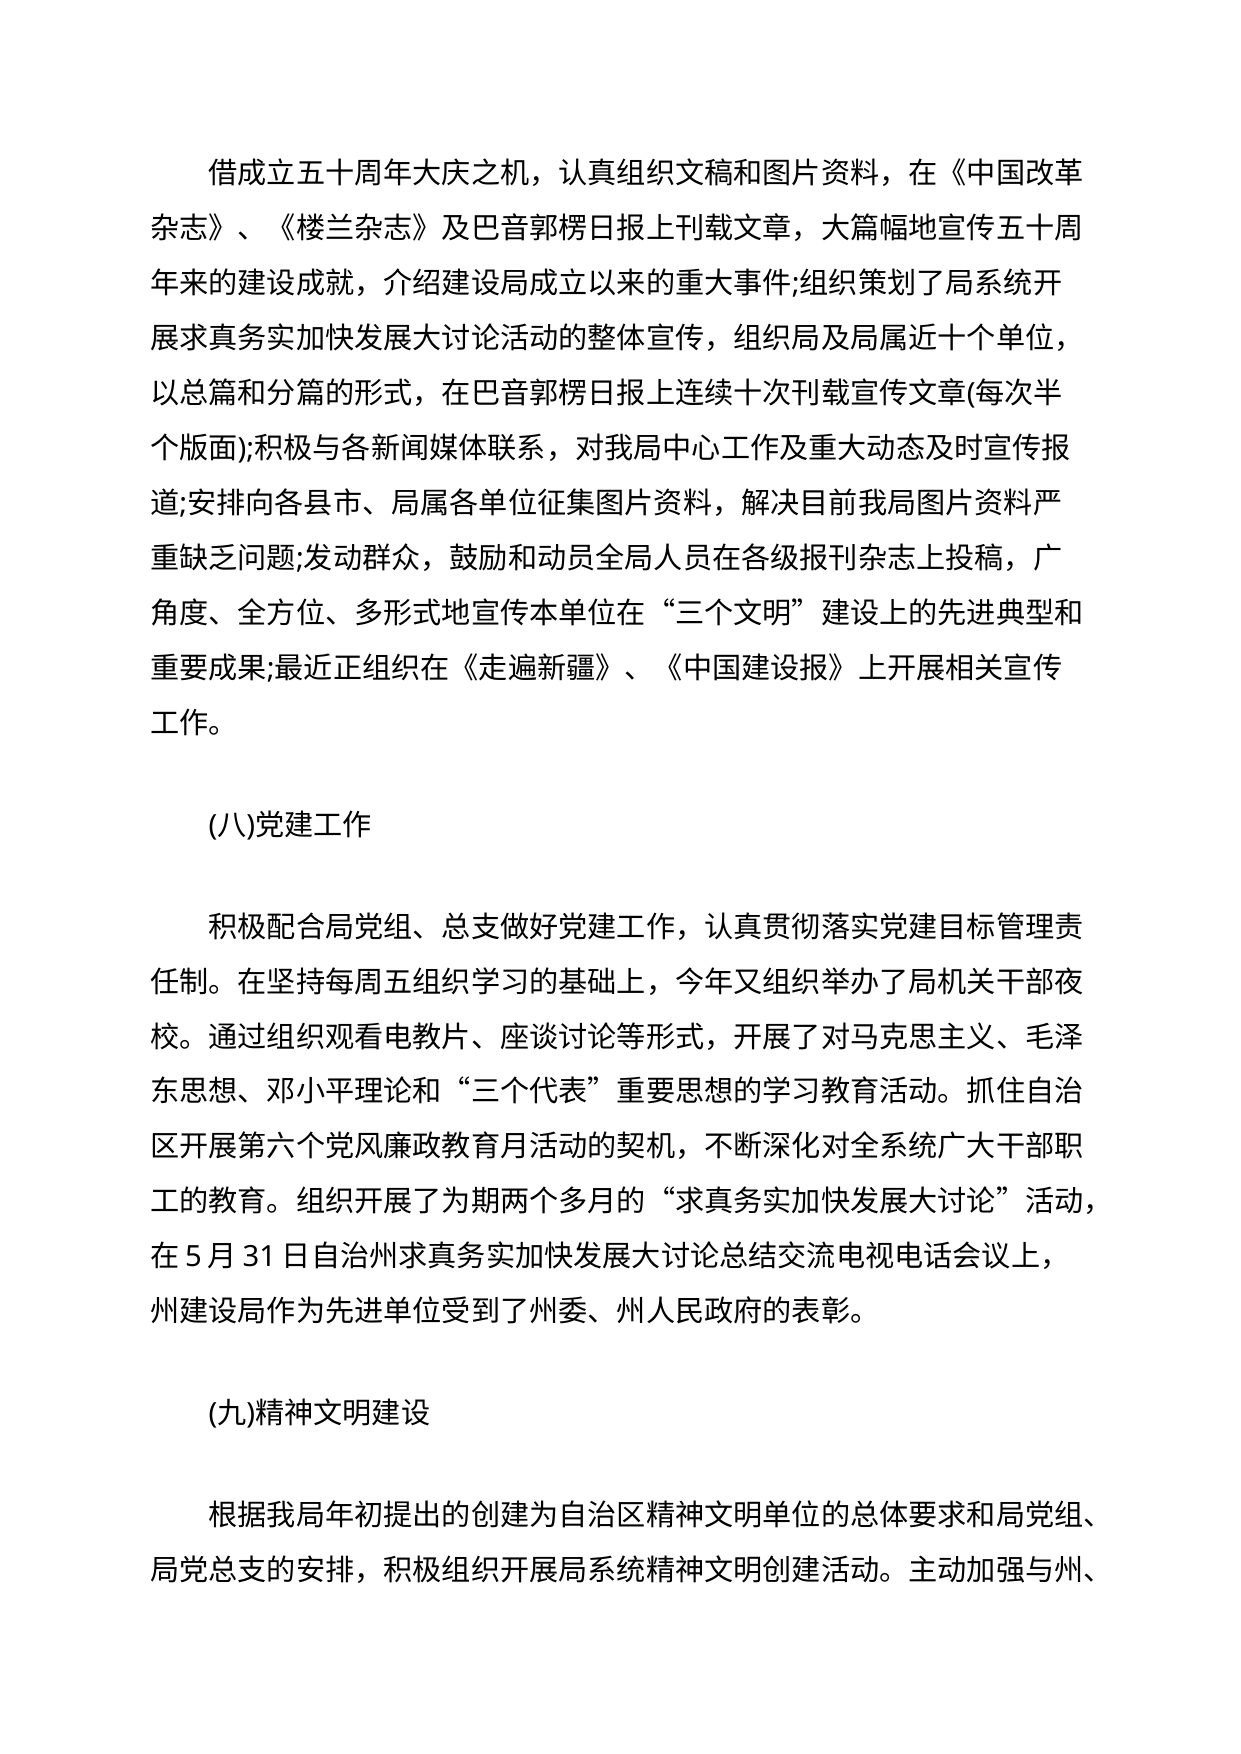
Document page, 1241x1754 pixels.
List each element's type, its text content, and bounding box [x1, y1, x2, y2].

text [150, 1491, 1090, 1589]
text (八)党建工作 [150, 801, 1090, 844]
text 借成立五十周年大庆之机，认真组织文稿和图片资料，在《中国改革杂志》、《楼兰杂志》及巴音郭楞日报上刊载文章，大篇幅地宣传五十周年来的建设成就，介绍建设局成立以来的重大事件;组织策划了局系统开展求真务实加快发展大讨论活动的整体宣传，组织局及局属近十个单位，以总篇和分篇的形式，在巴音郭楞日报上连续十次刊载宣传文章(每次半个版面);积极与各新闻媒体联系，对我局中心工作及重大动态及时宣传报道;安排向各县市、局属各单位征集图片资料，解决目前我局图片资料严重缺乏问题;发动群众，鼓励和动员全局人员在各级报刊杂志上投稿，广角度、全方位、多形式地宣传本单位在“三个文明”建设上的先进典型和重要成果;最近正组织在《走遍新疆》、《中国建设报》上开展相关宣传工作。 [150, 150, 1090, 742]
text 积极配合局党组、总支做好党建工作，认真贯彻落实党建目标管理责任制。在坚持每周五组织学习的基础上，今年又组织举办了局机关干部夜校。通过组织观看电教片、座谈讨论等形式，开展了对马克思主义、毛泽东思想、邓小平理论和“三个代表”重要思想的学习教育活动。抓住自治区开展第六个党风廉政教育月活动的契机，不断深化对全系统广大干部职工的教育。组织开展了为期两个多月的“求真务实加快发展大讨论”活动，在5月31日自治州求真务实加快发展大讨论总结交流电视电话会议上，州建设局作为先进单位受到了州委、州人民政府的表彰。 [150, 903, 1090, 1330]
text (九)精神文明建设 [150, 1389, 1090, 1432]
